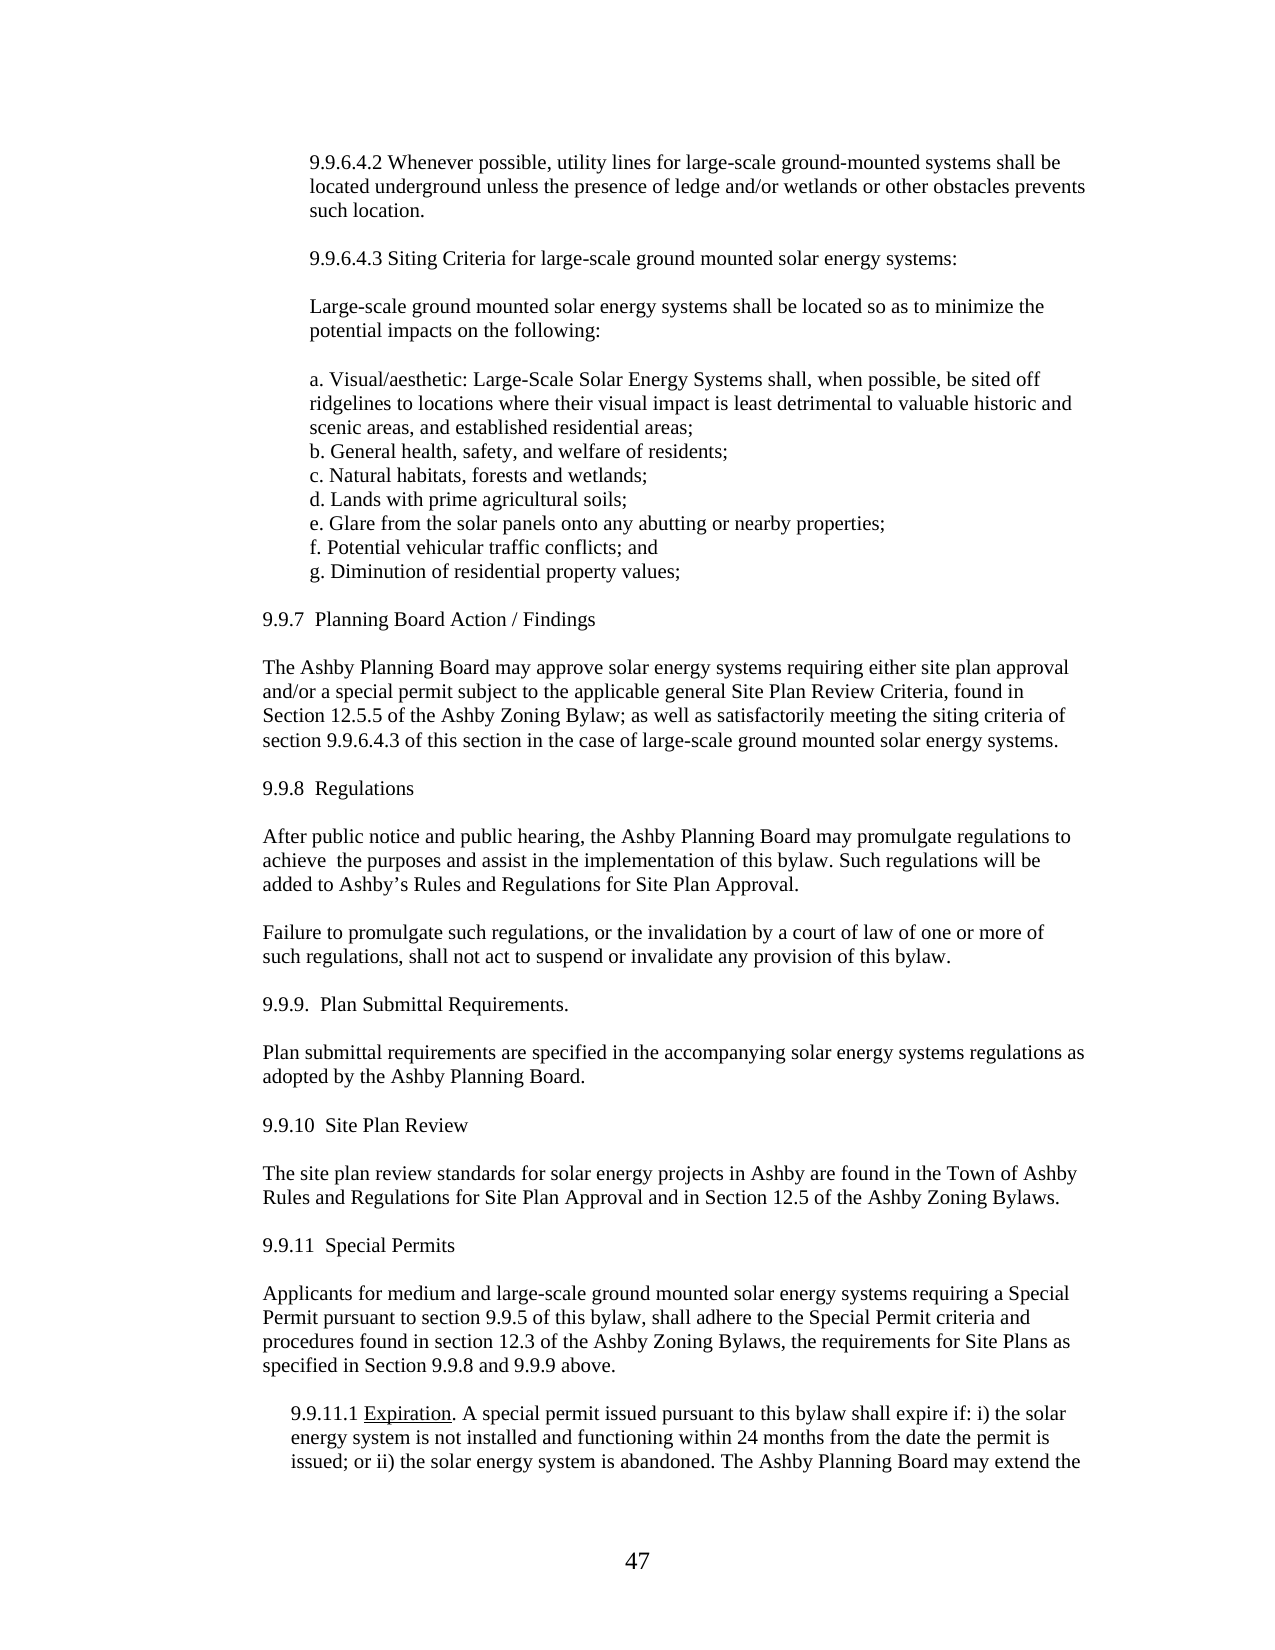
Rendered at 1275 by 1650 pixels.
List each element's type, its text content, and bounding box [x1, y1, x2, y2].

text f. Potential vehicular traffic conflicts; and [309, 535, 1087, 559]
text Plan submittal requirements are specified in the accompanying solar energy systems regulations as adopted by the Ashby Planning Board. [262, 1040, 1087, 1088]
text b. General health, safety, and welfare of residents; [309, 439, 1087, 463]
text Applicants for medium and large-scale ground mounted solar energy systems requiring a Special Permit pursuant to section 9.9.5 of this bylaw, shall adhere to the Special Permit criteria and procedures found in section 12.3 of the Ashby Zoning Bylaws, the requirements for Site Plans as specified in Section 9.9.8 and 9.9.9 above. [262, 1281, 1087, 1377]
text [291, 1401, 1087, 1473]
text d. Lands with prime agricultural soils; [309, 487, 1087, 511]
text After public notice and public hearing, the Ashby Planning Board may promulgate regulations to achieve the purposes and assist in the implementation of this bylaw. Such regulations will be added to Ashby’s Rules and Regulations for Site Plan Approval. [262, 824, 1087, 896]
text 9.9.6.4.3 Siting Criteria for large-scale ground mounted solar energy systems: [309, 246, 1087, 270]
text 9.9.11 Special Permits [262, 1233, 1087, 1257]
text Failure to promulgate such regulations, or the invalidation by a court of law of one or more of such regulations, shall not act to suspend or invalidate any provision of this bylaw. [262, 920, 1087, 968]
text a. Visual/aesthetic: Large-Scale Solar Energy Systems shall, when possible, be sited off ridgelines to locations where their visual impact is least detrimental to valuable historic and scenic areas, and established residential areas; [309, 367, 1087, 439]
text e. Glare from the solar panels onto any abutting or nearby properties; [309, 511, 1087, 535]
text 9.9.7 Planning Board Action / Findings [262, 607, 1087, 631]
text 9.9.10 Site Plan Review [262, 1112, 1087, 1137]
text The Ashby Planning Board may approve solar energy systems requiring either site plan approval and/or a special permit subject to the applicable general Site Plan Review Criteria, found in Section 12.5.5 of the Ashby Zoning Bylaw; as well as satisfactorily meeting the siting criteria of section 9.9.6.4.3 of this section in the case of large-scale ground mounted solar energy systems. [262, 655, 1087, 752]
text c. Natural habitats, forests and wetlands; [309, 463, 1087, 487]
text 9.9.6.4.2 Whenever possible, utility lines for large-scale ground-mounted systems shall be located underground unless the presence of ledge and/or wetlands or other obstacles prevents such location. [309, 150, 1087, 222]
text 9.9.8 Regulations [262, 776, 1087, 800]
text 9.9.9. Plan Submittal Requirements. [262, 992, 1087, 1016]
text The site plan review standards for solar energy projects in Ashby are found in the Town of Ashby Rules and Regulations for Site Plan Approval and in Section 12.5 of the Ashby Zoning Bylaws. [262, 1161, 1087, 1209]
text Large-scale ground mounted solar energy systems shall be located so as to minimize the potential impacts on the following: [309, 294, 1087, 342]
text g. Diminution of residential property values; [309, 559, 1087, 583]
